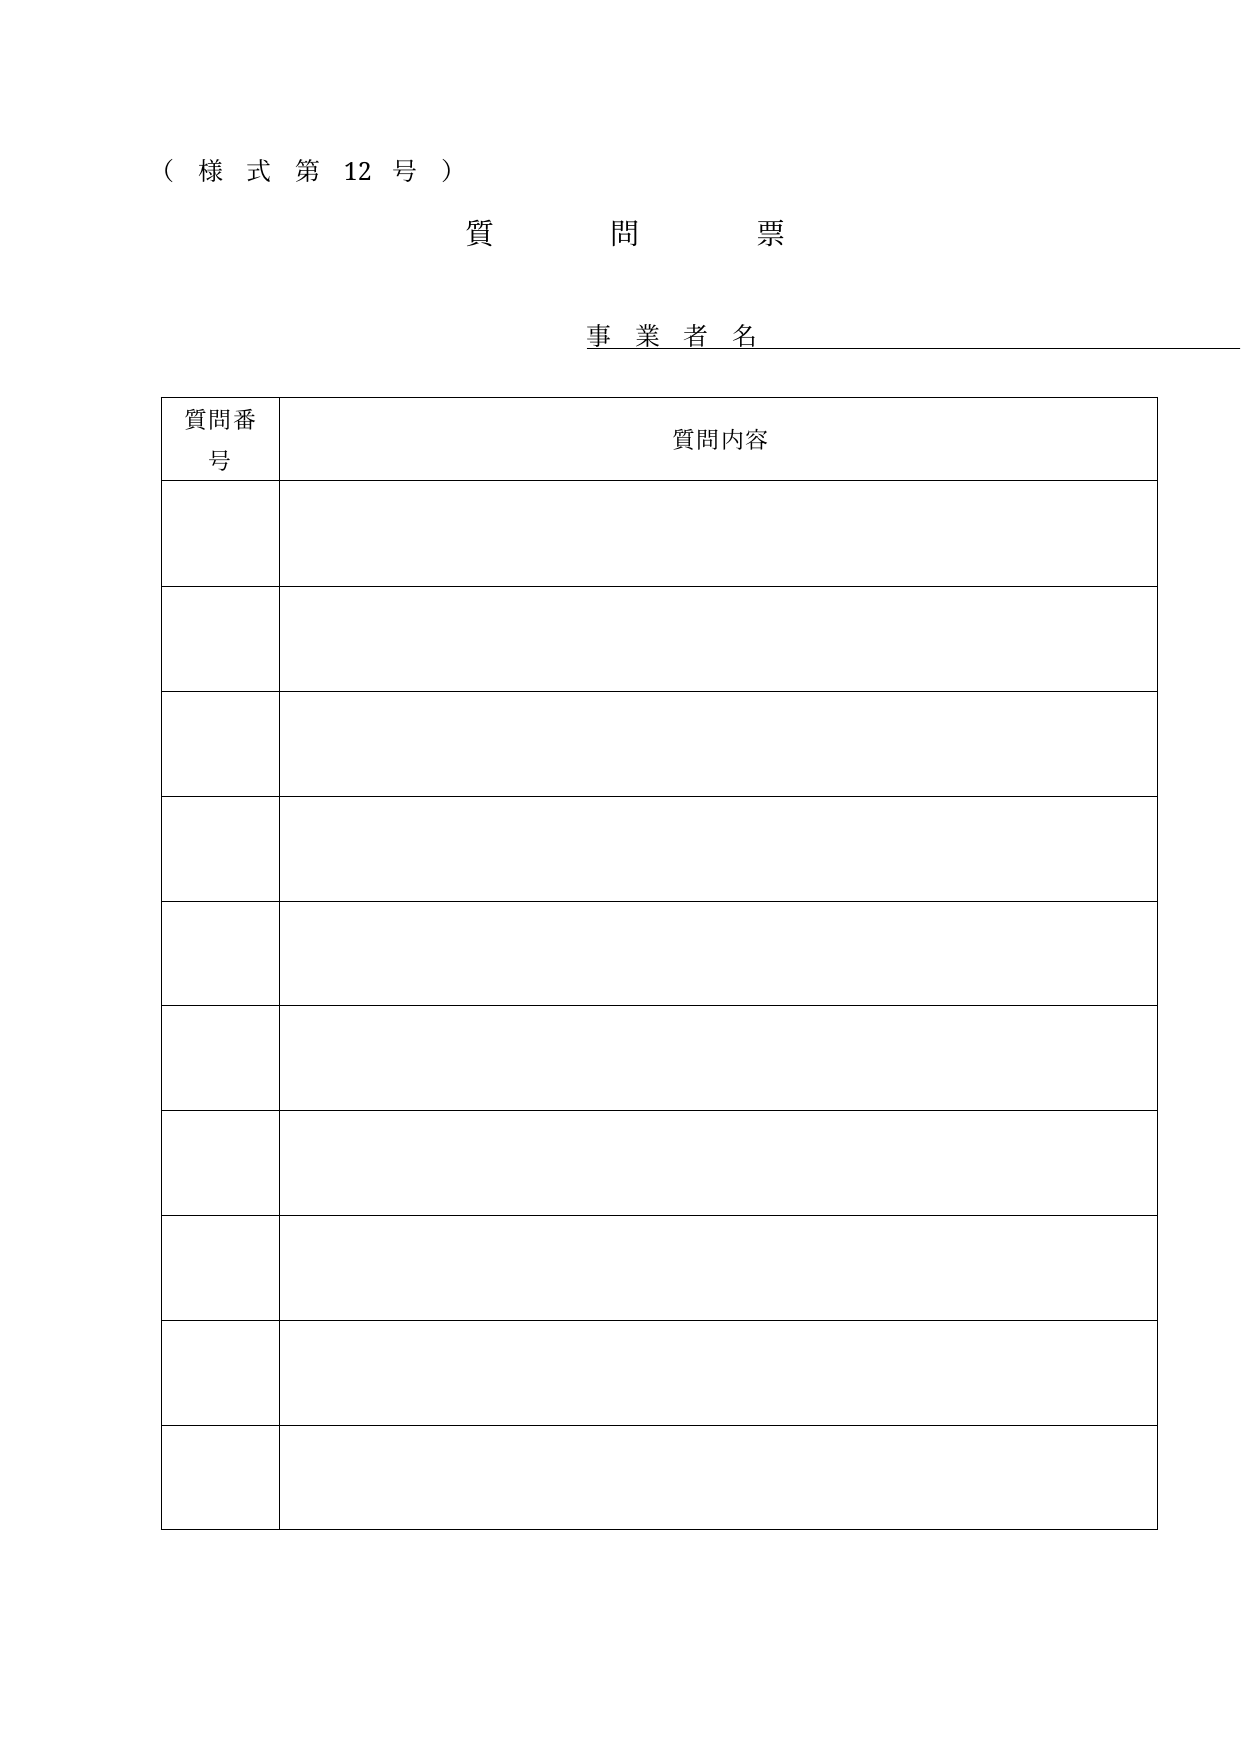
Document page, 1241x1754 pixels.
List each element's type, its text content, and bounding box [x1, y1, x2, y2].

text 事業者名 [149, 314, 1120, 356]
text （様式第12号） [149, 149, 1120, 191]
table_cell [280, 902, 1157, 1005]
table_cell [162, 1321, 279, 1424]
table_cell [162, 1006, 279, 1110]
table_cell [280, 587, 1157, 691]
table_header 質問番号 [162, 398, 279, 480]
table_cell [280, 797, 1157, 901]
table_header 質問内容 [280, 398, 1157, 480]
table_cell [280, 1321, 1157, 1424]
table_cell [162, 902, 279, 1005]
table_cell [280, 1111, 1157, 1215]
table_cell [162, 797, 279, 901]
text 質 問 票 [149, 191, 1120, 273]
table_cell [280, 1216, 1157, 1320]
table_cell [280, 1426, 1157, 1529]
table_cell [162, 1111, 279, 1215]
table_cell [280, 692, 1157, 796]
table_cell [162, 1216, 279, 1320]
table_cell [280, 1006, 1157, 1110]
table_cell [280, 481, 1157, 586]
table_cell [162, 1426, 279, 1529]
table_cell [162, 481, 279, 586]
table_cell [162, 587, 279, 691]
table_cell [162, 692, 279, 796]
